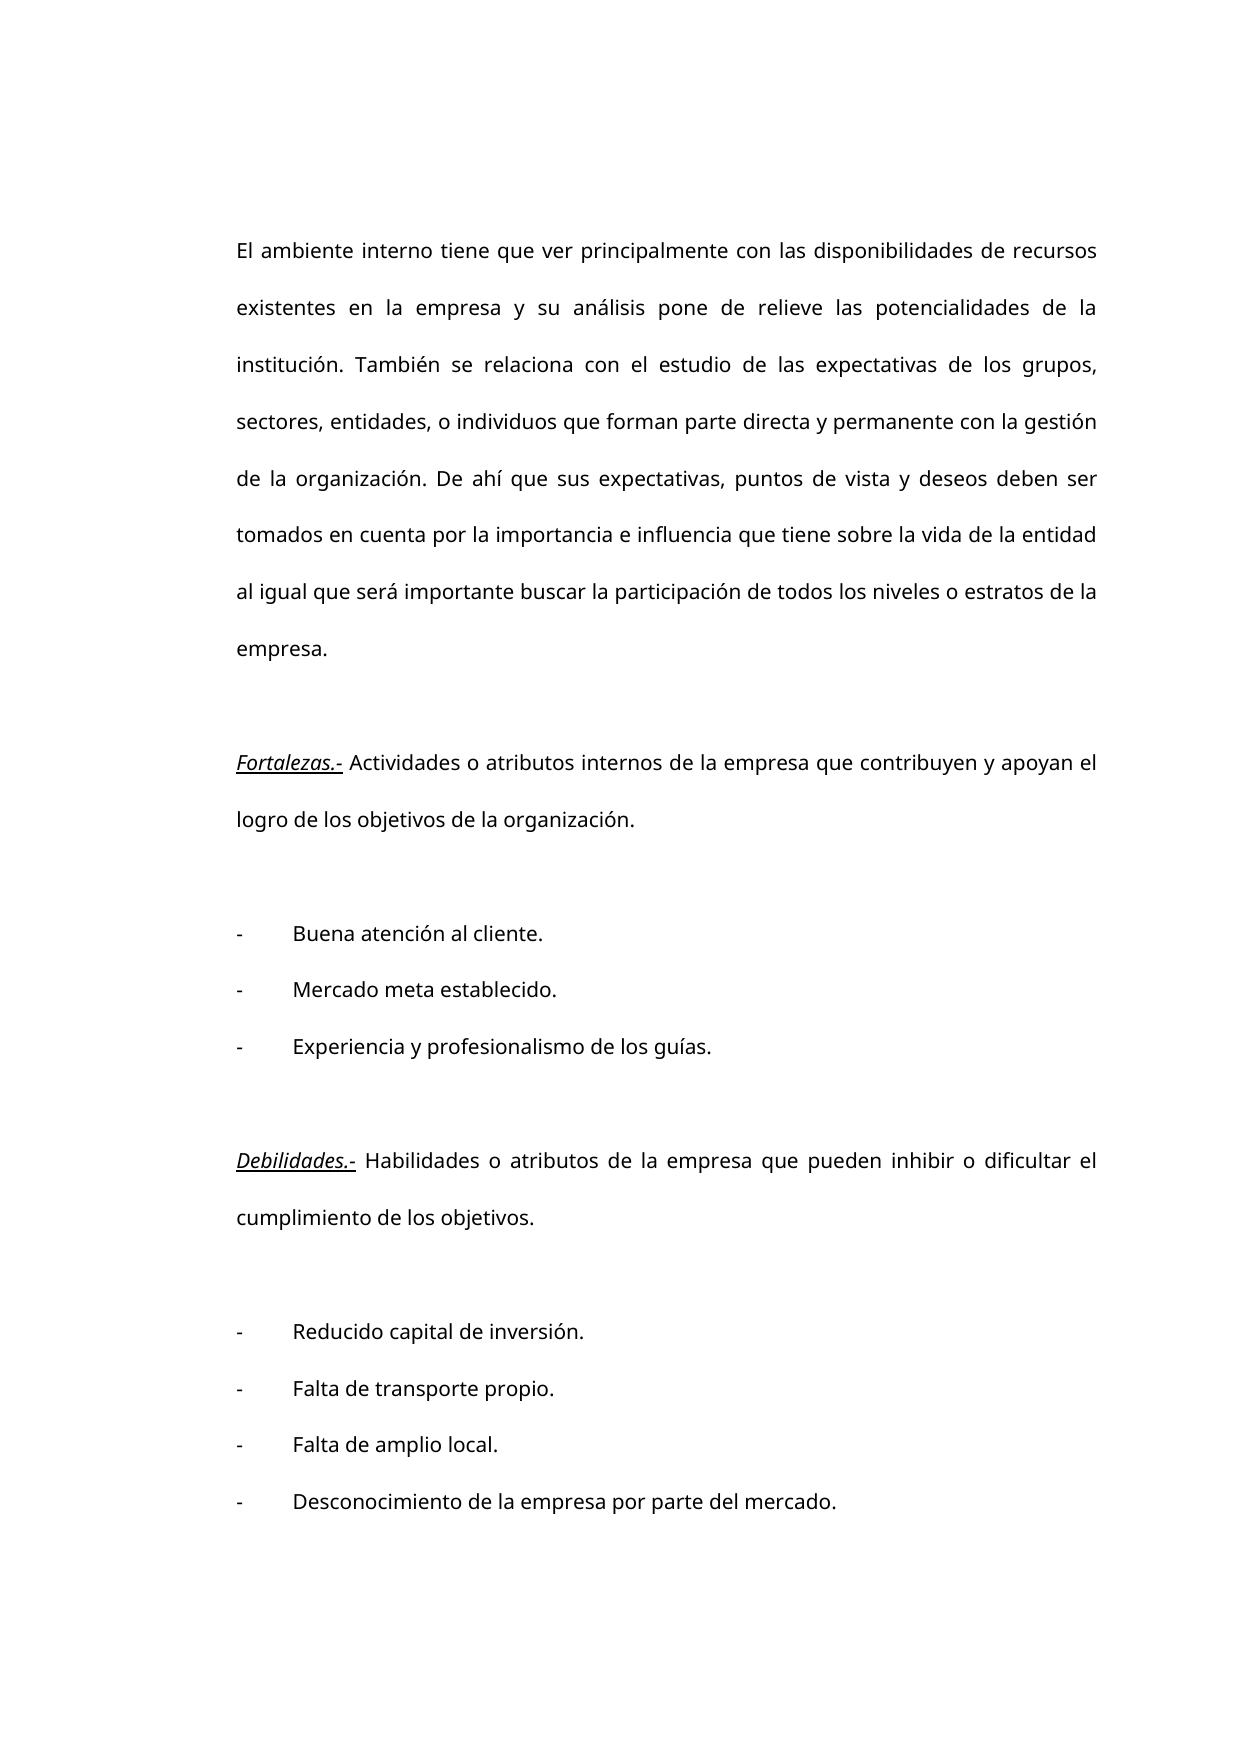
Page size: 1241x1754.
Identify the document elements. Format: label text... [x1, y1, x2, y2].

text - Reducido capital de inversión. [236, 1317, 1098, 1345]
text - Desconocimiento de la empresa por parte del mercado. [236, 1487, 1098, 1516]
text - Falta de amplio local. [236, 1431, 1098, 1459]
text - Falta de transporte propio. [236, 1374, 1098, 1402]
text - Buena atención al cliente. [236, 919, 1098, 947]
text El ambiente interno tiene que ver principalmente con las disponibilidades de recursos existentes en la empresa y su análisis pone de relieve las potencialidades de la institución. También se relaciona con el estudio de las expectativas de los grupos, sectores, entidades, o individuos que forman parte directa y permanente con la gestión de la organización. De ahí que sus expectativas, puntos de vista y deseos deben ser tomados en cuenta por la importancia e influencia que tiene sobre la vida de la entidad al igual que será importante buscar la participación de todos los niveles o estratos de la empresa. [236, 236, 1098, 663]
text - Mercado meta establecido. [236, 976, 1098, 1004]
text - Experiencia y profesionalismo de los guías. [236, 1032, 1098, 1061]
text Fortalezas.- Actividades o atributos internos de la empresa que contribuyen y apoyan el logro de los objetivos de la organización. [236, 748, 1098, 833]
text Debilidades.- Habilidades o atributos de la empresa que pueden inhibir o dificultar el cumplimiento de los objetivos. [236, 1146, 1098, 1232]
